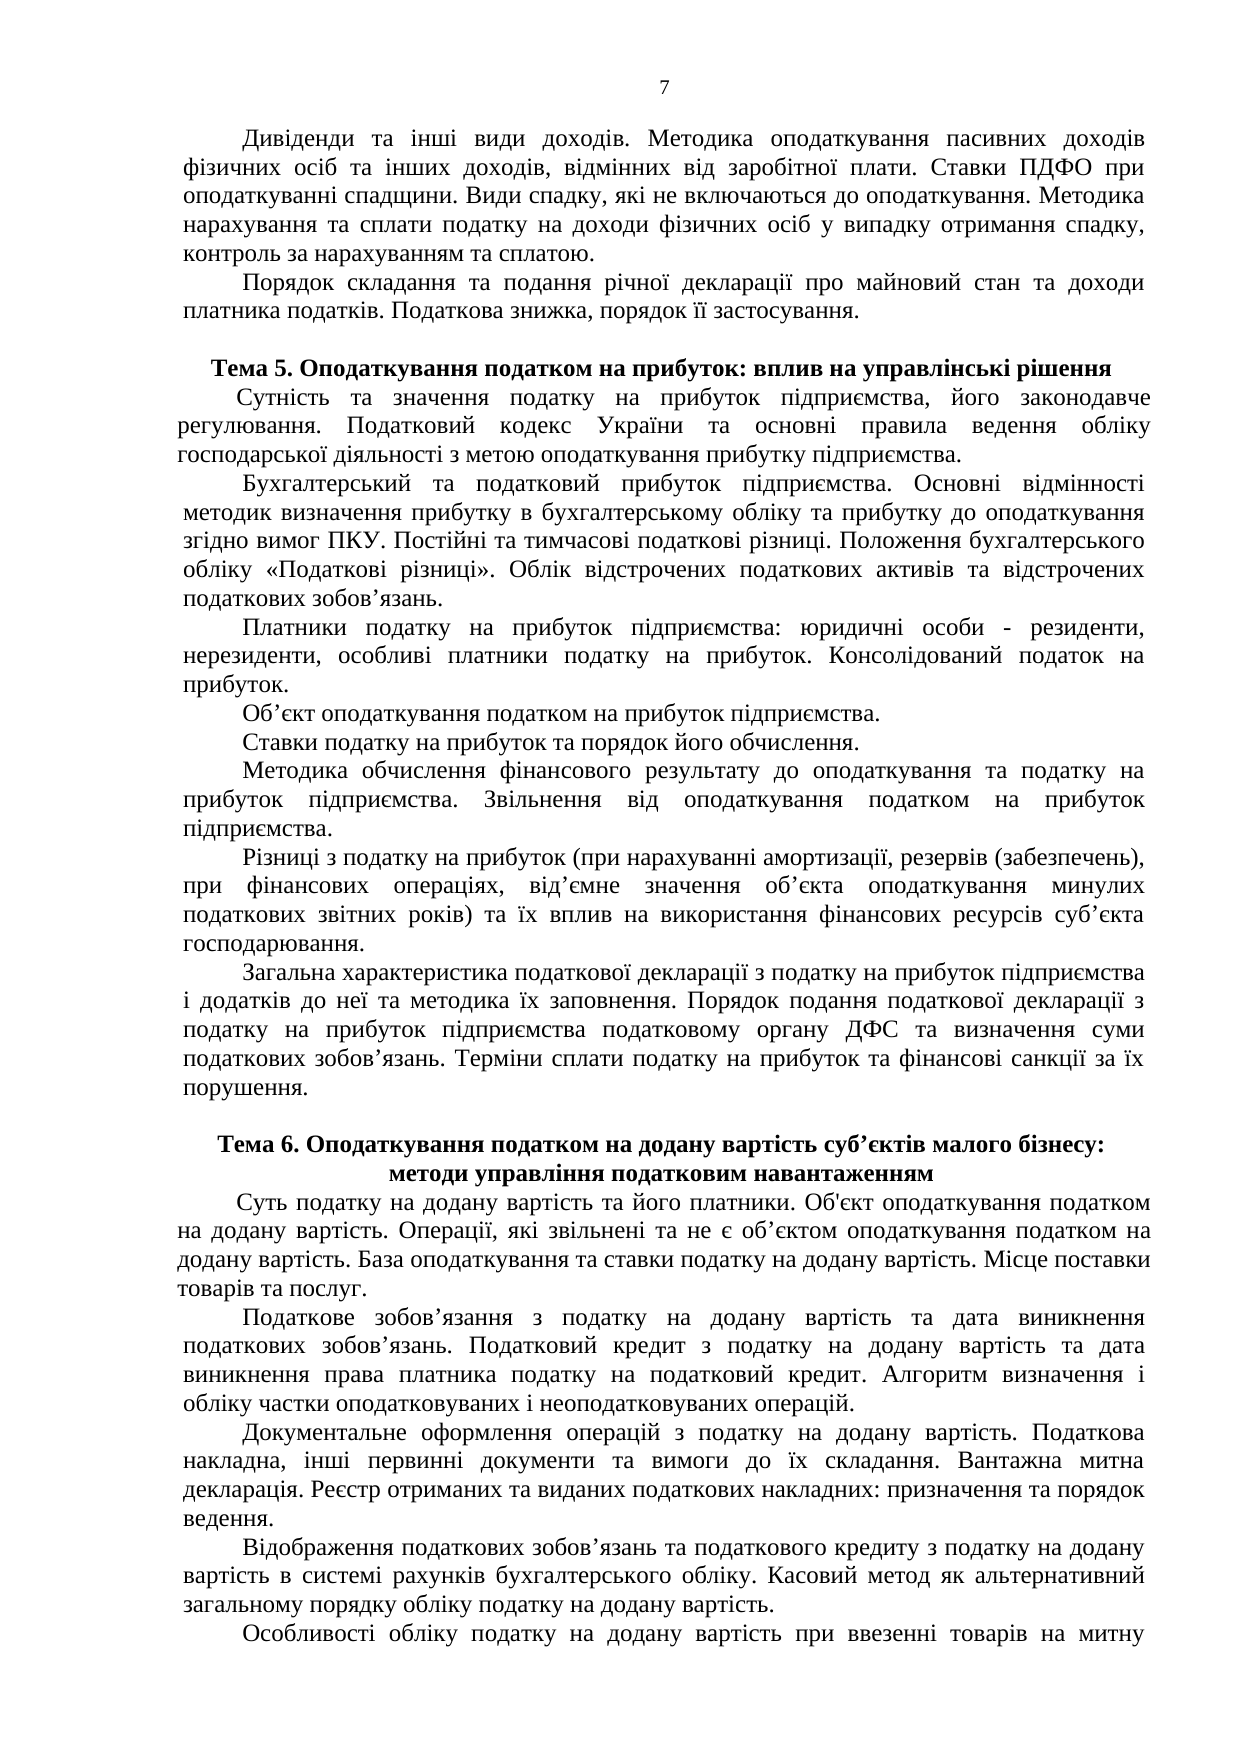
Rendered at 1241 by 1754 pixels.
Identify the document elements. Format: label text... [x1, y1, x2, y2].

text Сутність та значення податку на прибуток підприємства, його законодавче регулювання. Податковий кодекс України та основні правила ведення обліку господарської діяльності з метою оподаткування прибутку підприємства. [177, 382, 1152, 468]
text Документальне оформлення операцій з податку на додану вартість. Податкова накладна, інші первинні документи та вимоги до їх складання. Вантажна митна декларація. Реєстр отриманих та виданих податкових накладних: призначення та порядок ведення. [183, 1417, 1146, 1532]
text Податкове зобов’язання з податку на додану вартість та дата виникнення податкових зобов’язань. Податковий кредит з податку на додану вартість та дата виникнення права платника податку на податковий кредит. Алгоритм визначення і обліку частки оподатковуваних і неоподатковуваних операцій. [183, 1302, 1146, 1417]
text Платники податку на прибуток підприємства: юридичні особи - резиденти, нерезиденти, особливі платники податку на прибуток. Консолідований податок на прибуток. [183, 612, 1146, 698]
text Ставки податку на прибуток та порядок його обчислення. [183, 727, 1146, 756]
text Тема 5. Оподаткування податком на прибуток: вплив на управлінські рішення [177, 353, 1146, 382]
text Порядок складання та подання річної декларації про майновий стан та доходи платника податків. Податкова знижка, порядок її застосування. [183, 267, 1146, 324]
text Тема 6. Оподаткування податком на додану вартість суб’єктів малого бізнесу: методи управління податковим навантаженням [177, 1129, 1146, 1187]
text Бухгалтерський та податковий прибуток підприємства. Основні відмінності методик визначення прибутку в бухгалтерському обліку та прибутку до оподаткування згідно вимог ПКУ. Постійні та тимчасові податкові різниці. Положення бухгалтерського обліку «Податкові різниці». Облік відстрочених податкових активів та відстрочених податкових зобов’язань. [183, 468, 1146, 612]
text Суть податку на додану вартість та його платники. Об'єкт оподаткування податком на додану вартість. Операції, які звільнені та не є об’єктом оподаткування податком на додану вартість. База оподаткування та ставки податку на додану вартість. Місце поставки товарів та послуг. [177, 1187, 1152, 1302]
text Методика обчислення фінансового результату до оподаткування та податку на прибуток підприємства. Звільнення від оподаткування податком на прибуток підприємства. [183, 756, 1146, 842]
text Дивіденди та інші види доходів. Методика оподаткування пасивних доходів фізичних осіб та інших доходів, відмінних від заробітної плати. Ставки ПДФО при оподаткуванні спадщини. Види спадку, які не включаються до оподаткування. Методика нарахування та сплати податку на доходи фізичних осіб у випадку отримання спадку, контроль за нарахуванням та сплатою. [183, 123, 1146, 267]
text Відображення податкових зобов’язань та податкового кредиту з податку на додану вартість в системі рахунків бухгалтерського обліку. Касовий метод як альтернативний загальному порядку обліку податку на додану вартість. [183, 1532, 1146, 1618]
text Різниці з податку на прибуток (при нарахуванні амортизації, резервів (забезпечень), при фінансових операціях, від’ємне значення об’єкта оподаткування минулих податкових звітних років) та їх вплив на використання фінансових ресурсів суб’єкта господарювання. [183, 842, 1146, 957]
text Загальна характеристика податкової декларації з податку на прибуток підприємства і додатків до неї та методика їх заповнення. Порядок подання податкової декларації з податку на прибуток підприємства податковому органу ДФС та визначення суми податкових зобов’язань. Терміни сплати податку на прибуток та фінансові санкції за їх порушення. [183, 957, 1146, 1101]
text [183, 1618, 1146, 1647]
text Об’єкт оподаткування податком на прибуток підприємства. [183, 698, 1146, 727]
